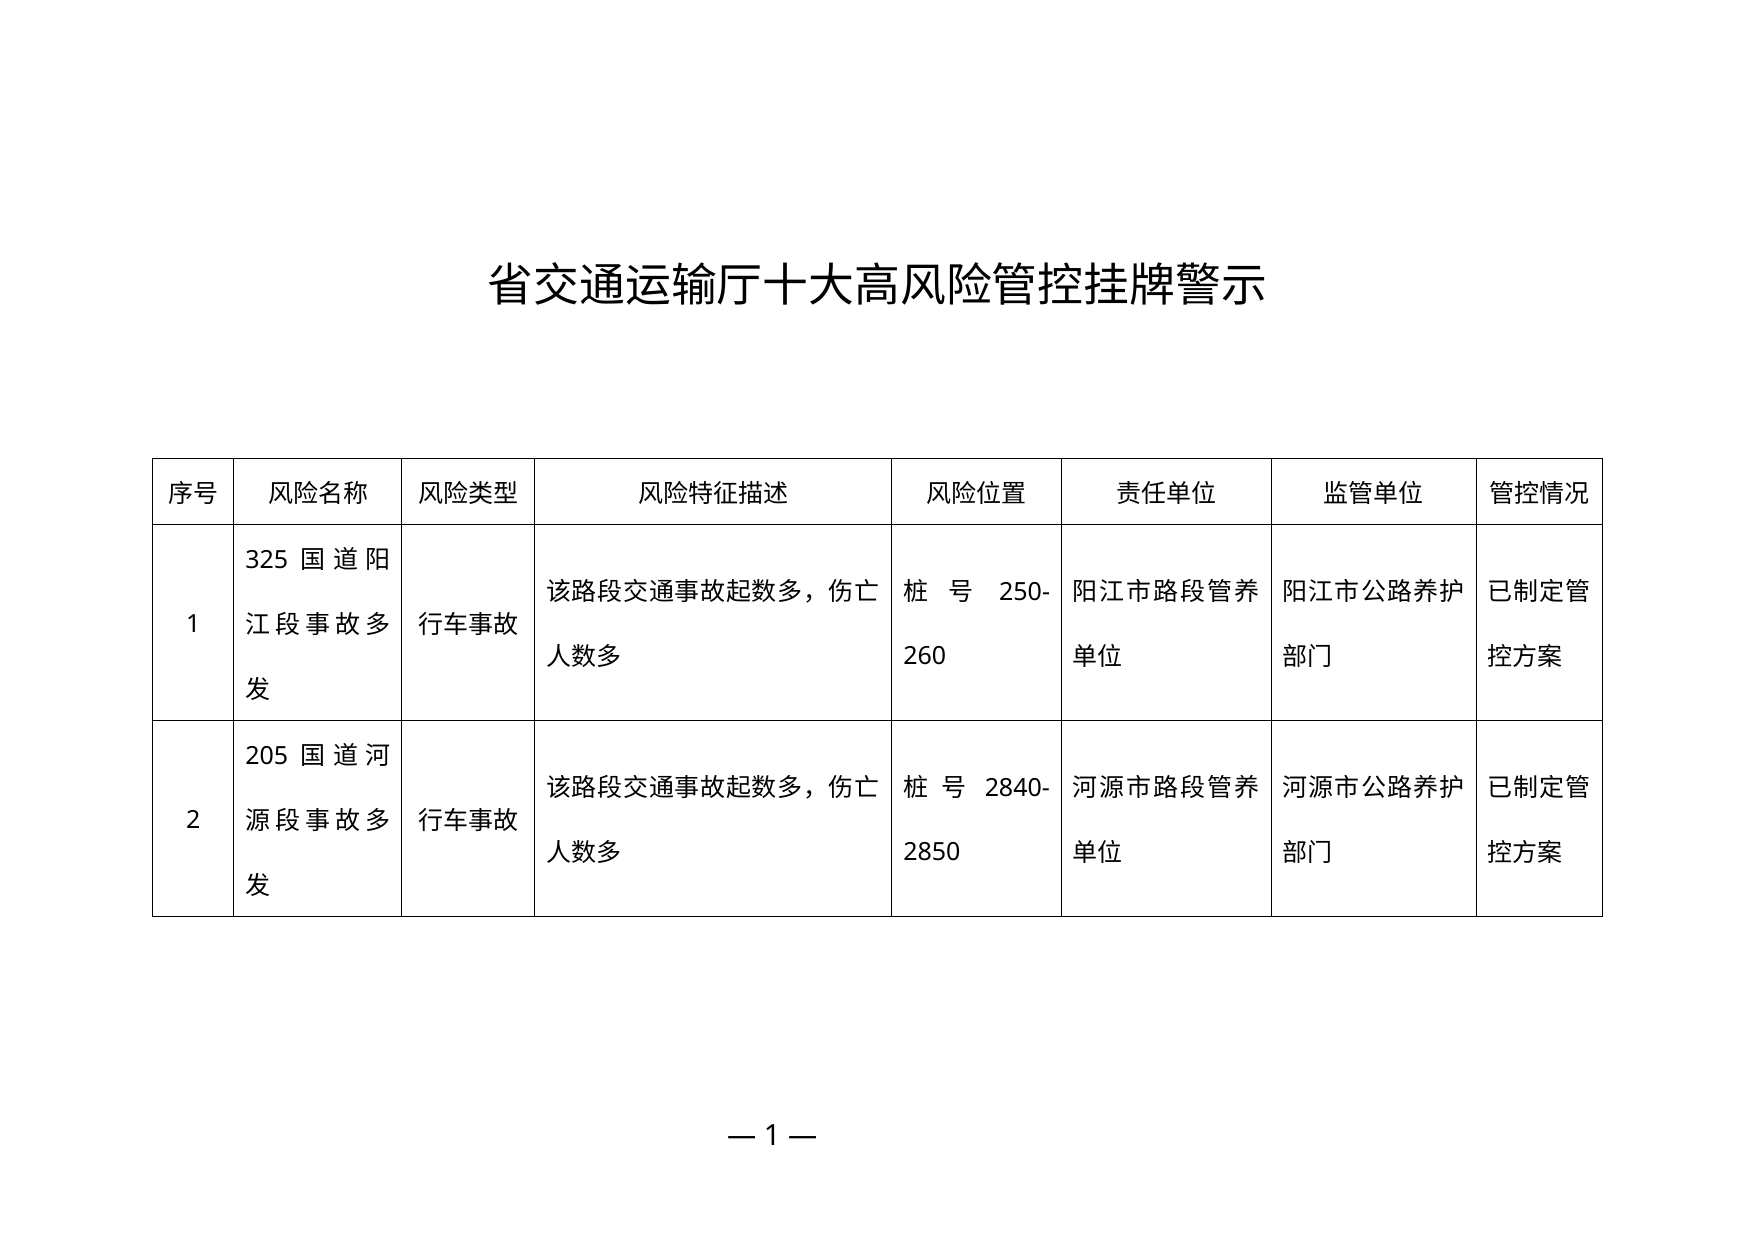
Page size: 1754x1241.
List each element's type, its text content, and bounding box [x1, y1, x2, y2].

table_cell 该路段交通事故起数多，伤亡人数多 [535, 721, 891, 916]
table_header 风险特征描述 [535, 459, 891, 524]
table_cell 桩号250-260 [892, 525, 1061, 720]
table_cell 已制定管控方案 [1477, 721, 1602, 916]
table_cell 阳江市路段管养单位 [1062, 525, 1271, 720]
table_cell 2 [153, 721, 233, 916]
table_cell 行车事故 [402, 525, 534, 720]
table_cell 325国道阳江段事故多发 [234, 525, 401, 720]
table_cell 205国道河源段事故多发 [234, 721, 401, 916]
table_header 管控情况 [1477, 459, 1602, 524]
table_cell 已制定管控方案 [1477, 525, 1602, 720]
table_cell 河源市路段管养单位 [1062, 721, 1271, 916]
table_cell 行车事故 [402, 721, 534, 916]
table_header 风险类型 [402, 459, 534, 524]
subtitle 省交通运输厅十大高风险管控挂牌警示 [150, 233, 1604, 331]
table_header 责任单位 [1062, 459, 1271, 524]
table_cell 河源市公路养护部门 [1272, 721, 1476, 916]
table_cell 该路段交通事故起数多，伤亡人数多 [535, 525, 891, 720]
table_cell 1 [153, 525, 233, 720]
table_header 风险位置 [892, 459, 1061, 524]
table_header 序号 [153, 459, 233, 524]
table_header 风险名称 [234, 459, 401, 524]
table_cell 桩号2840-2850 [892, 721, 1061, 916]
table_cell 阳江市公路养护部门 [1272, 525, 1476, 720]
table_header 监管单位 [1272, 459, 1476, 524]
